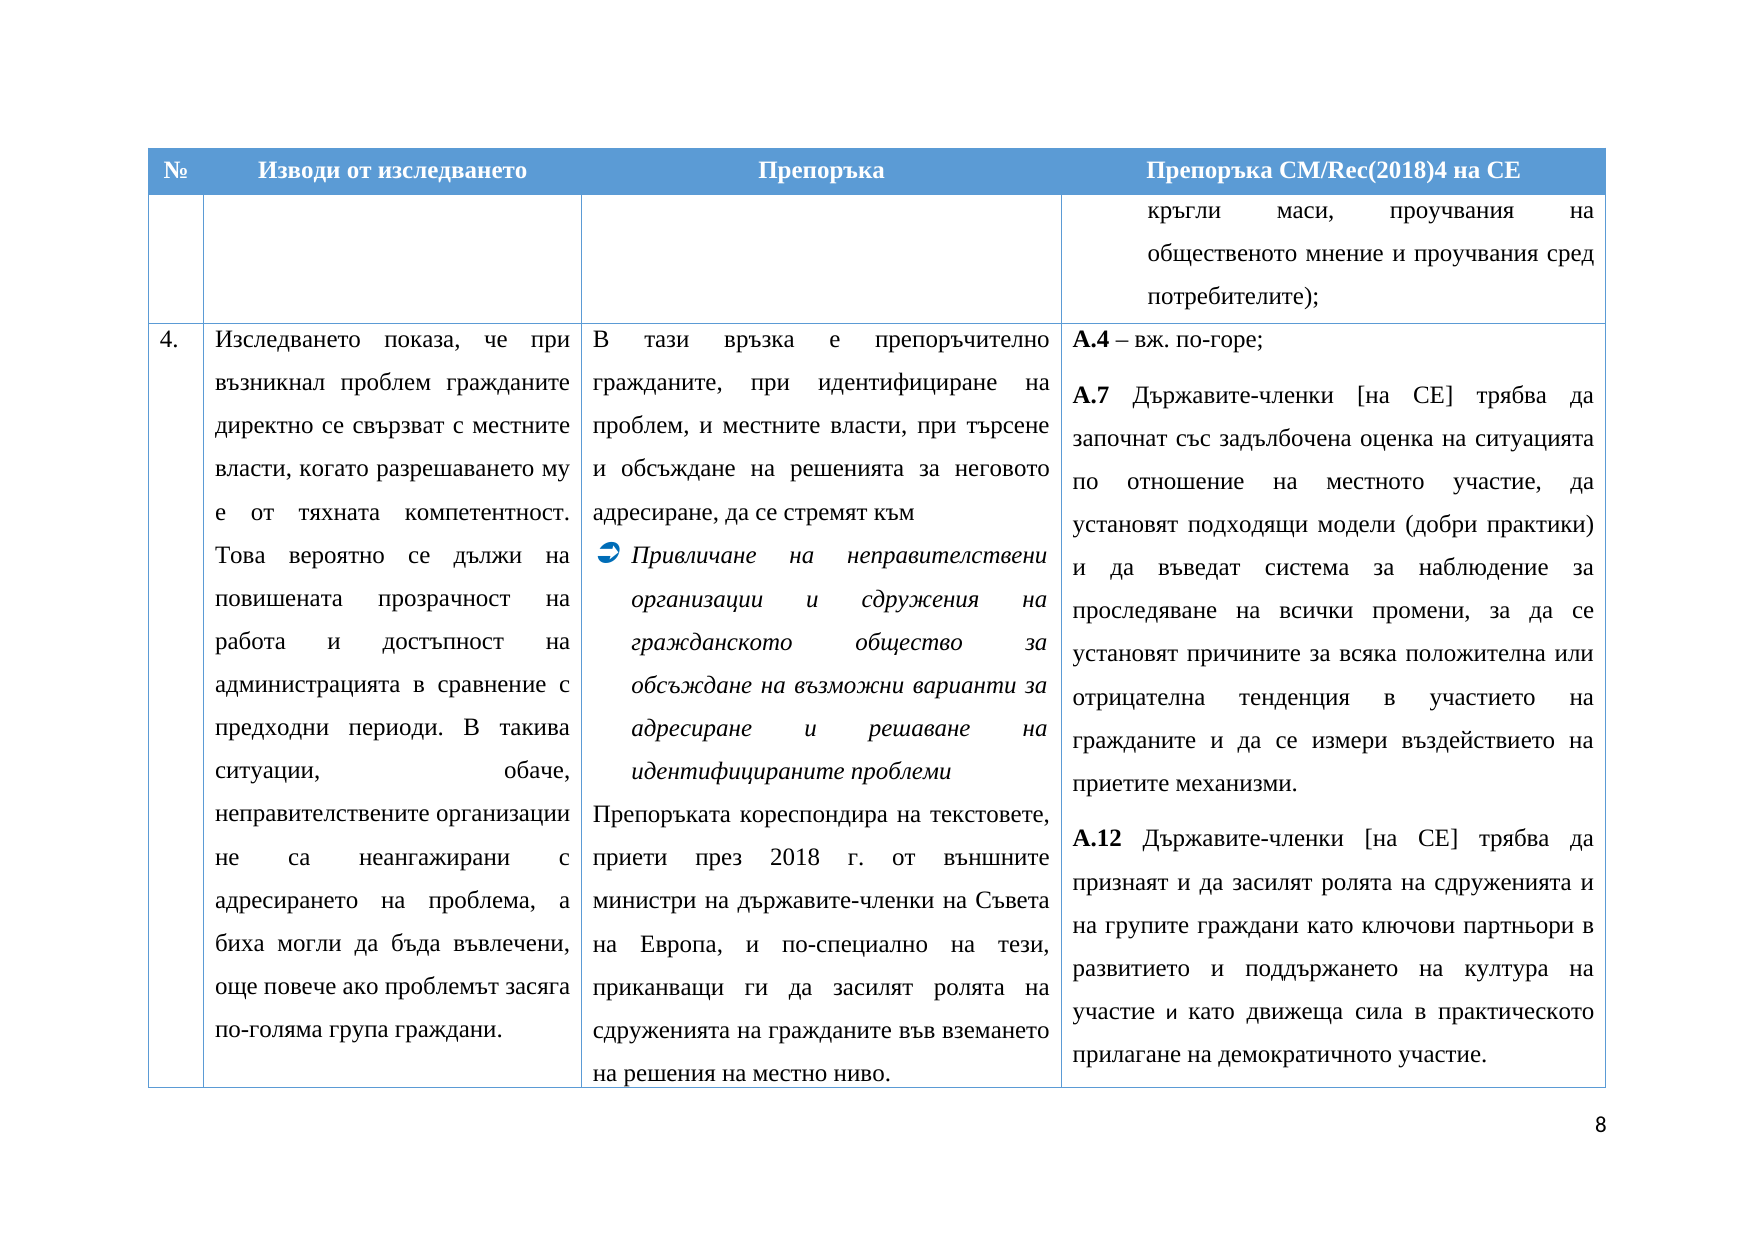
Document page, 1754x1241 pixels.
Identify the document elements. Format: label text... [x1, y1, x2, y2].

table_header № [149, 149, 203, 194]
table_header Изводи от изследването [204, 149, 581, 194]
table_cell [149, 195, 203, 323]
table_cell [582, 324, 1061, 1087]
table_header Препоръка [582, 149, 1061, 194]
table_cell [582, 195, 1061, 323]
table_header Препоръка CM/Rec(2018)4 на СЕ* [1062, 149, 1605, 194]
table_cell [1062, 195, 1605, 323]
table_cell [1062, 324, 1605, 1087]
table_cell [149, 324, 203, 1087]
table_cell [204, 195, 581, 323]
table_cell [204, 324, 581, 1087]
